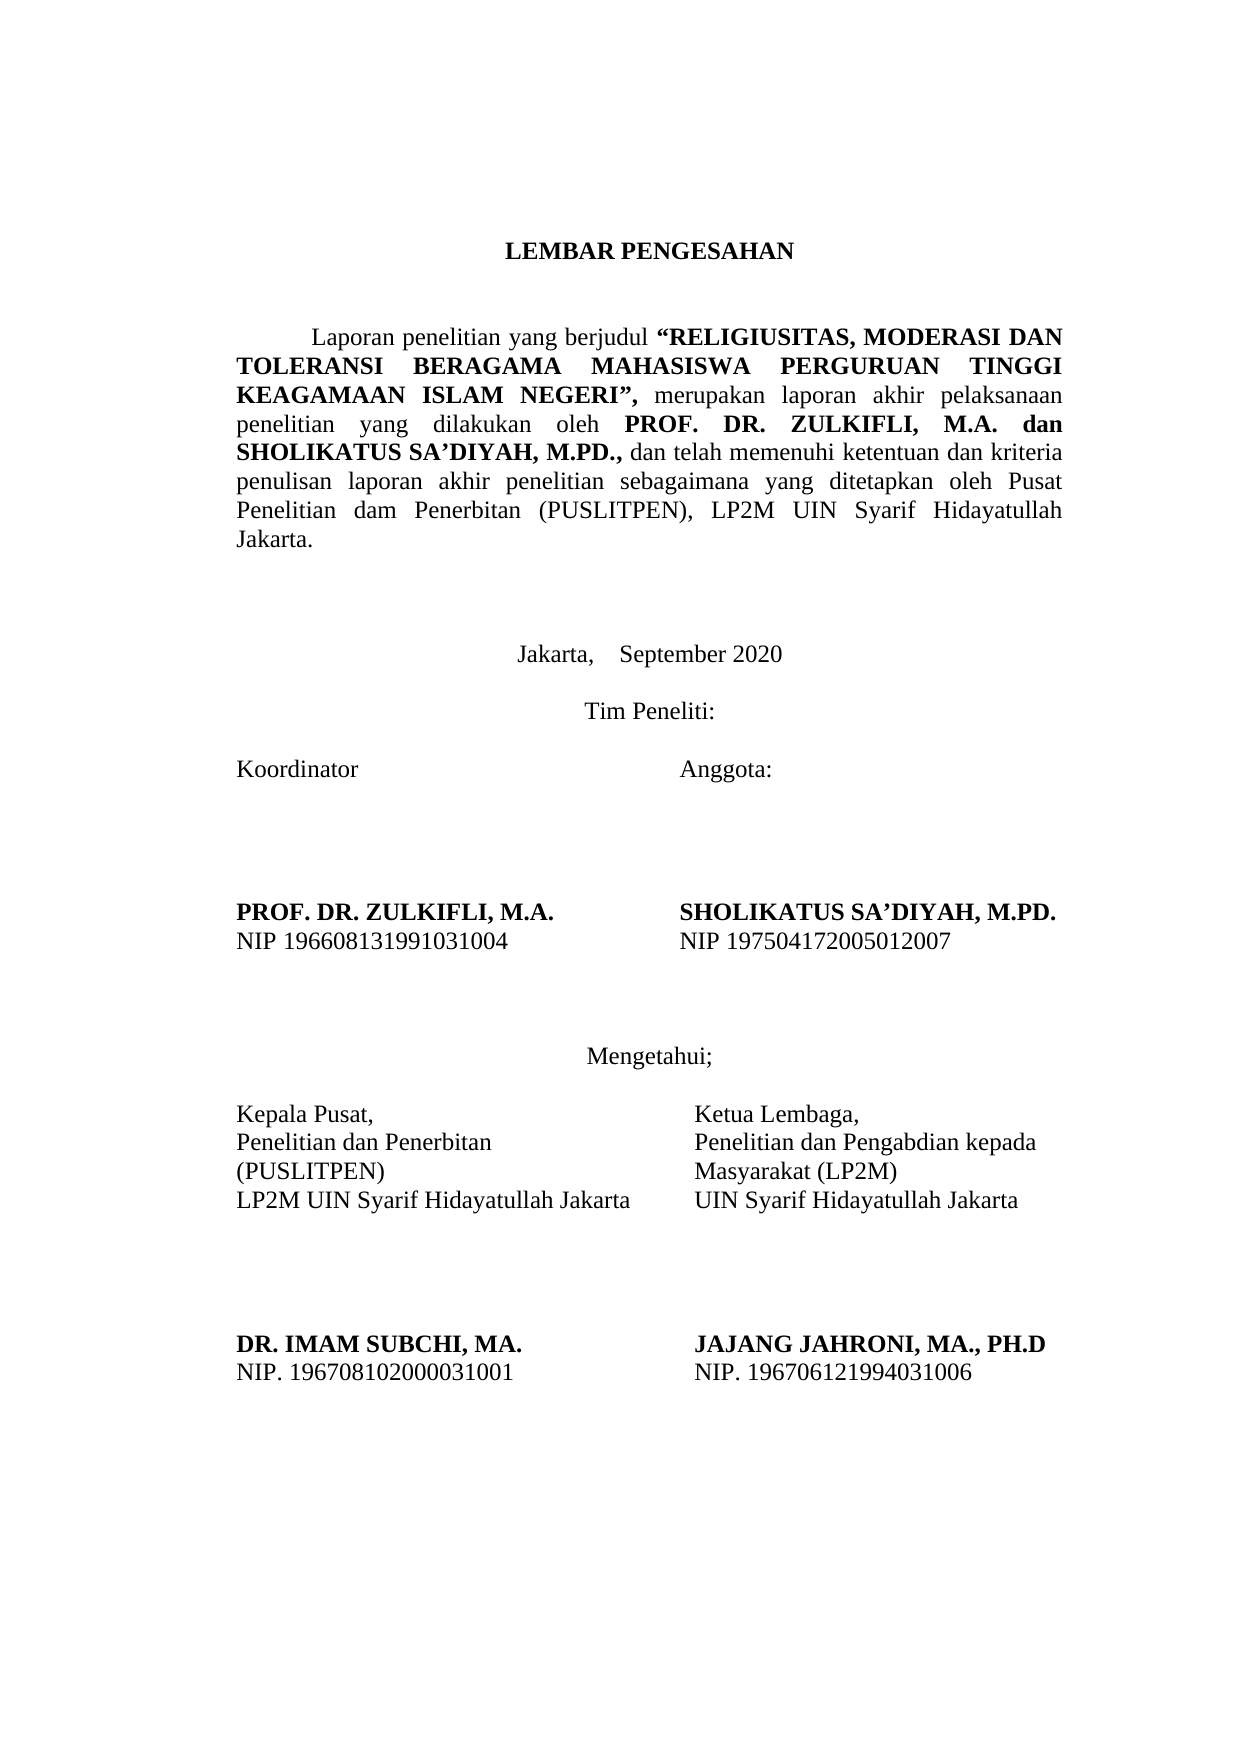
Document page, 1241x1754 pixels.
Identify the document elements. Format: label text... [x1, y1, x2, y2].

text PROF. DR. ZULKIFLI, M.A. SHOLIKATUS SA’DIYAH, M.PD. [236, 897, 1063, 926]
text Koordinator Anggota: [236, 754, 1063, 782]
text Mengetahui; [236, 1041, 1063, 1070]
text Kepala Pusat, Ketua Lembaga, [236, 1099, 1063, 1127]
text (PUSLITPEN) Masyarakat (LP2M) [236, 1156, 1063, 1185]
text LP2M UIN Syarif Hidayatullah Jakarta UIN Syarif Hidayatullah Jakarta [236, 1185, 1063, 1214]
text DR. IMAM SUBCHI, MA. JAJANG JAHRONI, MA., PH.D [236, 1329, 1063, 1357]
text Tim Peneliti: [236, 696, 1063, 725]
text Penelitian dan Penerbitan Penelitian dan Pengabdian kepada [236, 1127, 1063, 1156]
text NIP 196608131991031004 NIP 197504172005012007 [236, 926, 1063, 955]
subtitle LEMBAR PENGESAHAN [236, 236, 1063, 265]
text Laporan penelitian yang berjudul “RELIGIUSITAS, MODERASI DAN TOLERANSI BERAGAMA MAHASISWA PERGURUAN TINGGI KEAGAMAAN ISLAM NEGERI”, merupakan laporan akhir pelaksanaan penelitian yang dilakukan oleh PROF. DR. ZULKIFLI, M.A. dan SHOLIKATUS SA’DIYAH, M.PD., dan telah memenuhi ketentuan dan kriteria penulisan laporan akhir penelitian sebagaimana yang ditetapkan oleh Pusat Penelitian dam Penerbitan (PUSLITPEN), LP2M UIN Syarif Hidayatullah Jakarta. [236, 322, 1063, 552]
text Jakarta, September 2020 [236, 639, 1063, 667]
text NIP. 196708102000031001 NIP. 196706121994031006 [236, 1357, 1030, 1386]
